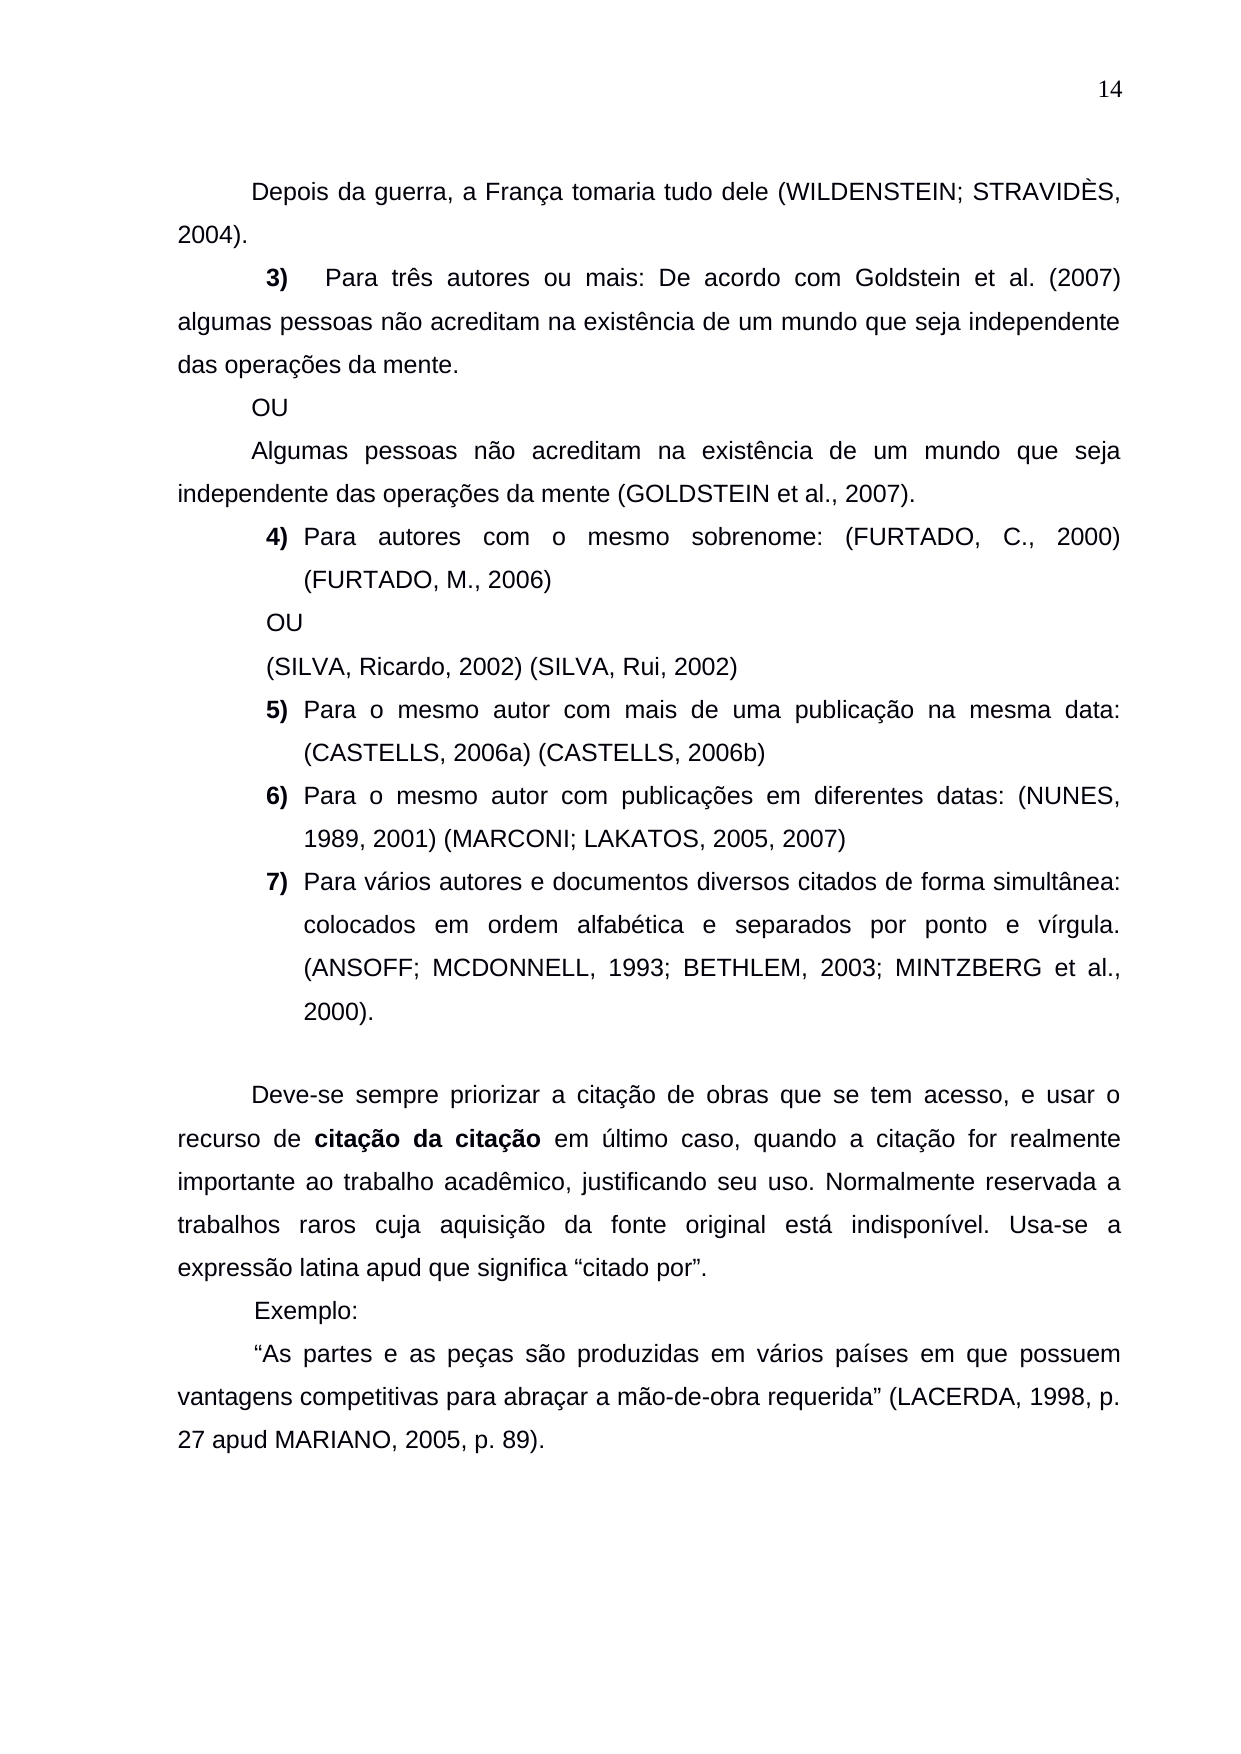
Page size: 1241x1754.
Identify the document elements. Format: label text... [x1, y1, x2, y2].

list Para três autores ou mais: De acordo com Goldstein et al. (2007) algumas pessoas não acreditam na existência de um mundo que seja independente das operações da mente. [177, 263, 1122, 378]
list Para vários autores e documentos diversos citados de forma simultânea: colocados em ordem alfabética e separados por ponto e vírgula. (ANSOFF; MCDONNELL, 1993; BETHLEM, 2003; MINTZBERG et al., 2000). [266, 867, 1122, 1025]
text Depois da guerra, a França tomaria tudo dele (WILDENSTEIN; STRAVIDÈS, 2004). [177, 177, 1122, 249]
list Para o mesmo autor com publicações em diferentes datas: (NUNES, 1989, 2001) (MARCONI; LAKATOS, 2005, 2007) [266, 781, 1122, 853]
list Para autores com o mesmo sobrenome: (FURTADO, C., 2000) (FURTADO, M., 2006) [266, 522, 1122, 594]
text Exemplo: [177, 1296, 1122, 1325]
text “As partes e as peças são produzidas em vários países em que possuem vantagens competitivas para abraçar a mão-de-obra requerida” (LACERDA, 1998, p. 27 apud MARIANO, 2005, p. 89). [177, 1339, 1122, 1454]
text (SILVA, Ricardo, 2002) (SILVA, Rui, 2002) [266, 652, 1122, 680]
text OU [177, 393, 1122, 422]
list Para o mesmo autor com mais de uma publicação na mesma data: (CASTELLS, 2006a) (CASTELLS, 2006b) [266, 695, 1122, 767]
text OU [266, 608, 1122, 637]
text Deve-se sempre priorizar a citação de obras que se tem acesso, e usar o recurso de citação da citação em último caso, quando a citação for realmente importante ao trabalho acadêmico, justificando seu uso. Normalmente reservada a trabalhos raros cuja aquisição da fonte original está indisponível. Usa-se a expressão latina apud que significa “citado por”. [177, 1080, 1122, 1282]
text Algumas pessoas não acreditam na existência de um mundo que seja independente das operações da mente (GOLDSTEIN et al., 2007). [177, 436, 1122, 508]
